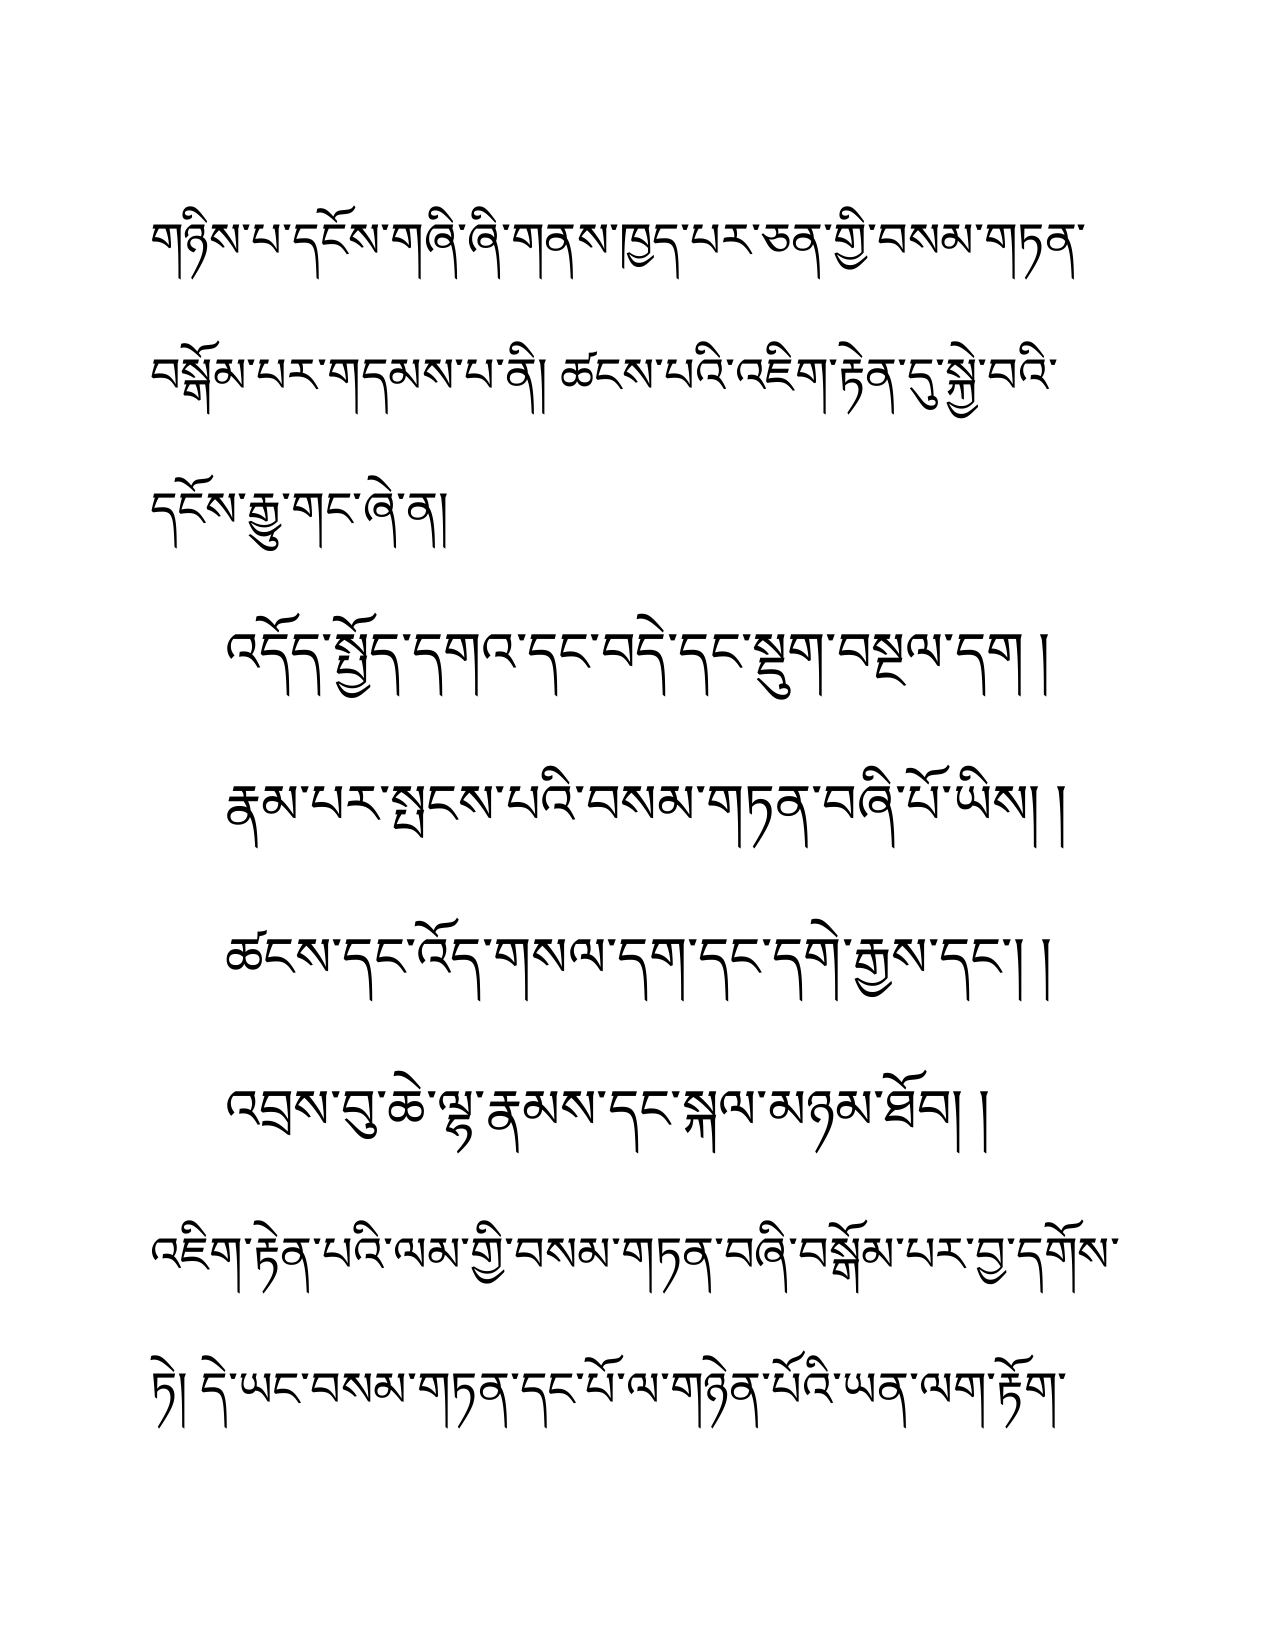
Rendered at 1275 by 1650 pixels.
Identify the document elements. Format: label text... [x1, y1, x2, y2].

text གཉིས་པ་དངོས་གཞི་ཞི་གནས་ཁྱད་པར་ཅན་གྱི་བསམ་གཏན་བསྒོམ་པར་གདམས་པ་ནི། ཚངས་པའི་འཇིག་རྟེན་དུ་སྐྱེ་བའི་དངོས་རྒྱུ་གང་ཞེ་ན། [150, 187, 1125, 592]
text འདོད་སྤྱོད་དགའ་དང་བདེ་དང་སྡུག་བསྔལ་དག ། [150, 592, 1125, 744]
text ཚངས་དང་འོད་གསལ་དག་དང་དགེ་རྒྱས་དང༌། ། [150, 897, 1125, 1049]
text འབྲས་བུ་ཆེ་ལྷ་རྣམས་དང་སྐལ་མཉམ་ཐོབ། ། [150, 1049, 1125, 1202]
text རྣམ་པར་སྤངས་པའི་བསམ་གཏན་བཞི་པོ་ཡིས། ། [150, 744, 1125, 897]
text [150, 1202, 1125, 1471]
